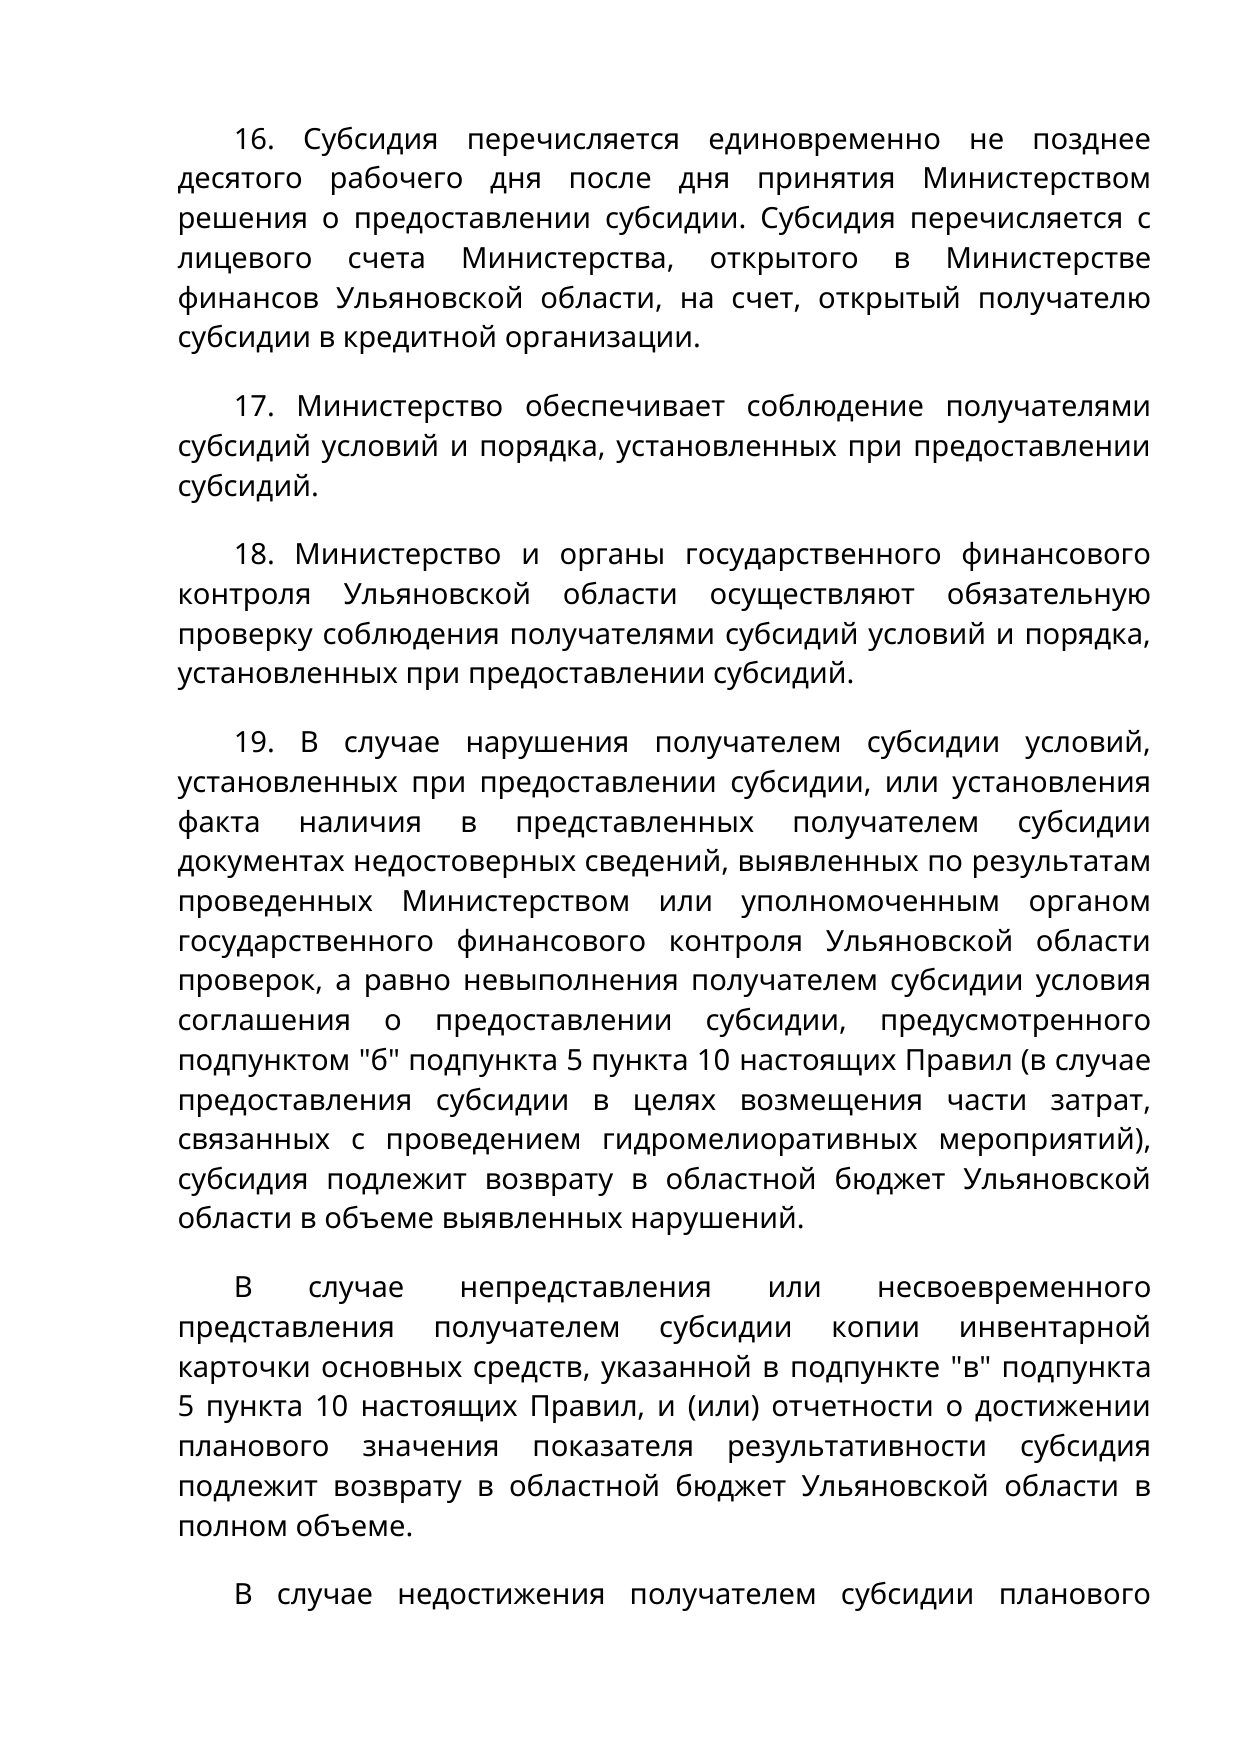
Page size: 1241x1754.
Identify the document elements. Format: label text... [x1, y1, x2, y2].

text 17. Министерство обеспечивает соблюдение получателями субсидий условий и порядка, установленных при предоставлении субсидий. [177, 385, 1152, 504]
text 18. Министерство и органы государственного финансового контроля Ульяновской области осуществляют обязательную проверку соблюдения получателями субсидий условий и порядка, установленных при предоставлении субсидий. [177, 534, 1152, 692]
text В случае непредставления или несвоевременного представления получателем субсидии копии инвентарной карточки основных средств, указанной в подпункте "в" подпункта 5 пункта 10 настоящих Правил, и (или) отчетности о достижении планового значения показателя результативности субсидия подлежит возврату в областной бюджет Ульяновской области в полном объеме. [177, 1267, 1152, 1544]
text 16. Субсидия перечисляется единовременно не позднее десятого рабочего дня после дня принятия Министерством решения о предоставлении субсидии. Субсидия перечисляется с лицевого счета Министерства, открытого в Министерстве финансов Ульяновской области, на счет, открытый получателю субсидии в кредитной организации. [177, 118, 1152, 356]
text 19. В случае нарушения получателем субсидии условий, установленных при предоставлении субсидии, или установления факта наличия в представленных получателем субсидии документах недостоверных сведений, выявленных по результатам проведенных Министерством или уполномоченным органом государственного финансового контроля Ульяновской области проверок, а равно невыполнения получателем субсидии условия соглашения о предоставлении субсидии, предусмотренного подпунктом "б" подпункта 5 пункта 10 настоящих Правил (в случае предоставления субсидии в целях возмещения части затрат, связанных с проведением гидромелиоративных мероприятий), субсидия подлежит возврату в областной бюджет Ульяновской области в объеме выявленных нарушений. [177, 722, 1152, 1237]
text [177, 1574, 1152, 1613]
